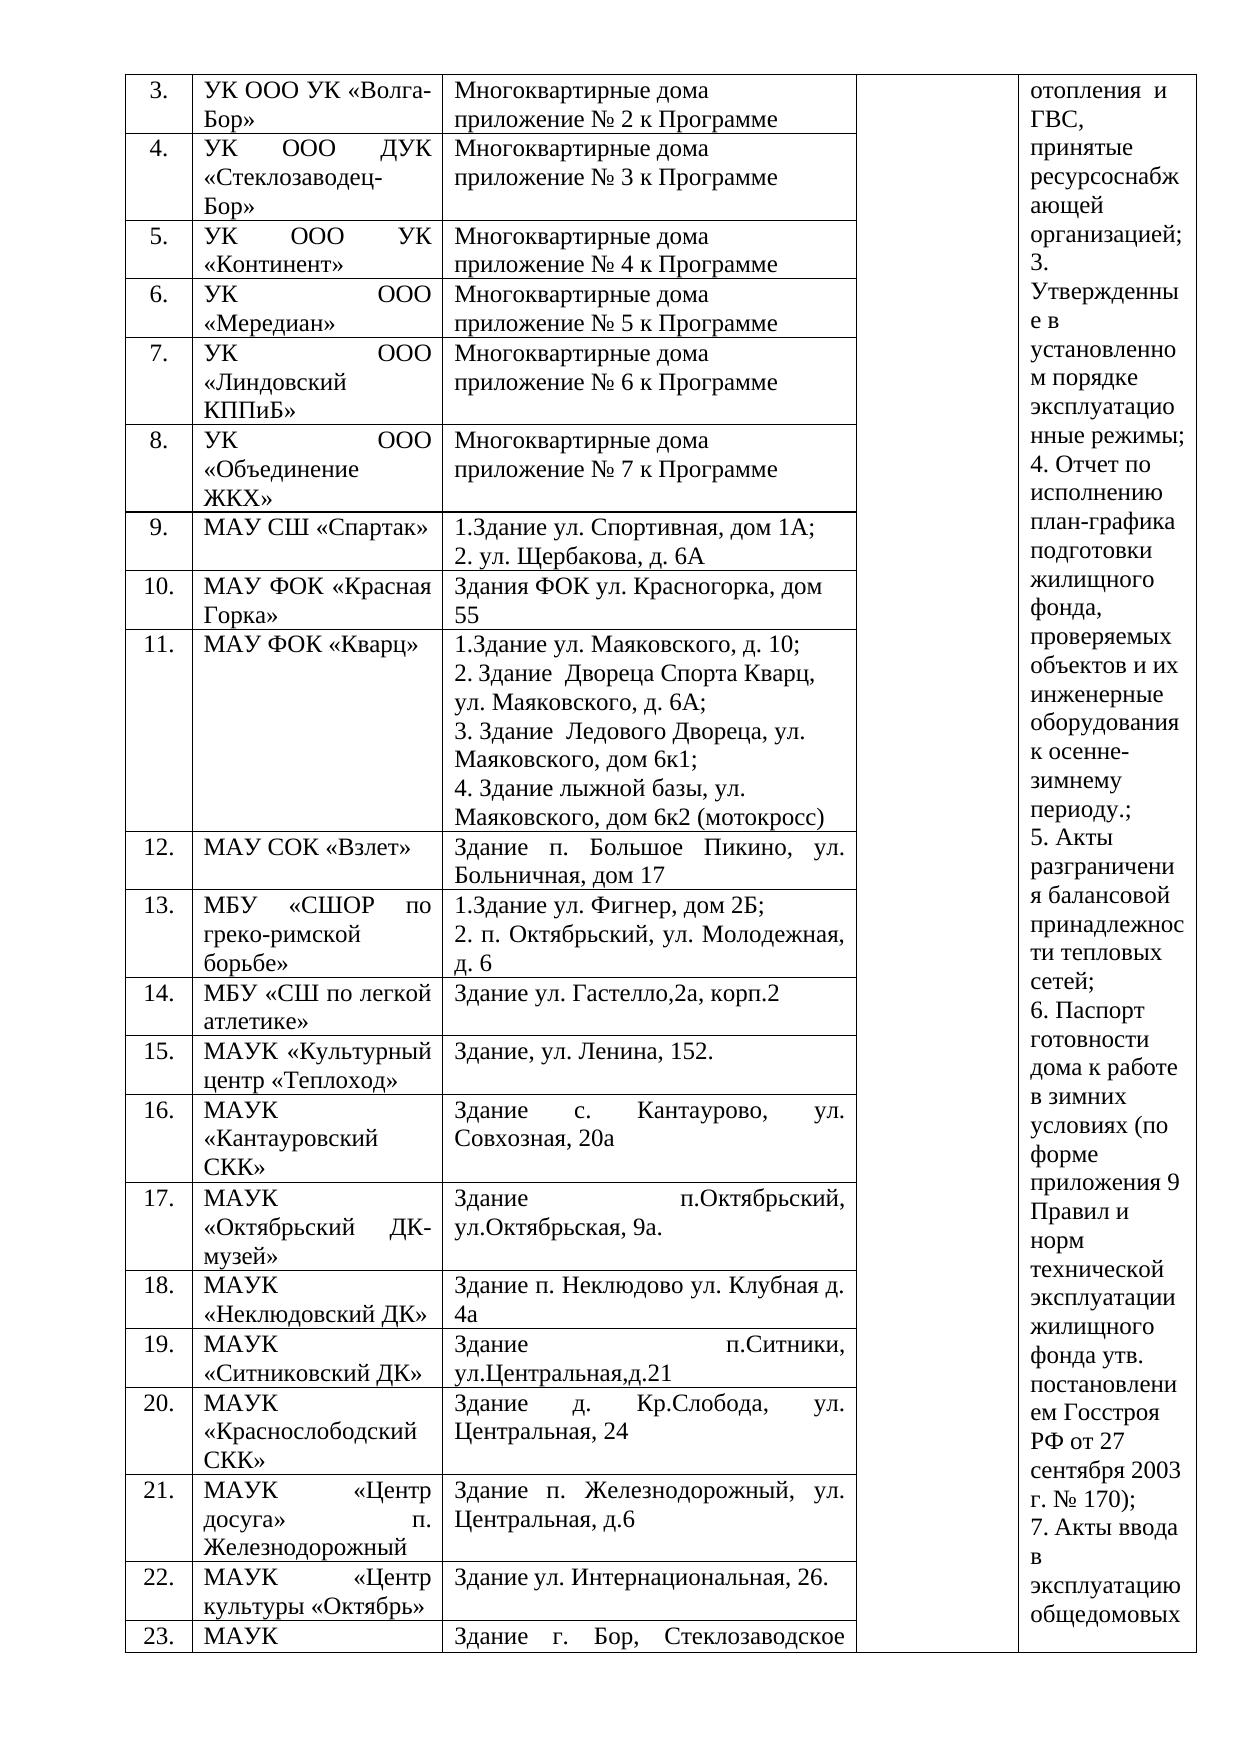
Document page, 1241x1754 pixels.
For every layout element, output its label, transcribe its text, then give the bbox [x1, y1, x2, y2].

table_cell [443, 1621, 856, 1652]
table_cell 4. [126, 134, 192, 220]
table_cell 11. [126, 630, 192, 831]
table_cell Многоквартирные дома приложение № 6 к Программе [443, 338, 856, 424]
table_cell МБУ «СШОР по греко-римской борьбе» [193, 890, 442, 977]
table_cell Многоквартирные дома приложение № 3 к Программе [443, 134, 856, 220]
table_cell МАУК «Краснослободский СКК» [193, 1388, 442, 1474]
table_cell 6. [126, 279, 192, 337]
table_cell УК ООО УК «Волга-Бор» [193, 75, 442, 132]
table_cell МАУ СШ «Спартак» [193, 513, 442, 570]
table_cell Здание п.Ситники, ул.Центральная,д.21 [443, 1329, 856, 1387]
table_cell 9. [126, 513, 192, 570]
table_cell Здание, ул. Ленина, 152. [443, 1036, 856, 1094]
table_cell 1.Здание ул. Маяковского, д. 10; 2. Здание Двореца Спорта Кварц, ул. Маяковского, д. 6А; 3. Здание Ледового Двореца, ул. Маяковского, дом 6к1; 4. Здание лыжной базы, ул. Маяковского, дом 6к2 (мотокросс) [443, 630, 856, 831]
table_cell УК ООО УК «Континент» [193, 221, 442, 278]
table_cell Многоквартирные дома приложение № 2 к Программе [443, 75, 856, 132]
table_cell Здание с. Кантаурово, ул. Совхозная, 20а [443, 1095, 856, 1182]
table_cell Многоквартирные дома приложение № 5 к Программе [443, 279, 856, 337]
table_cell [193, 1621, 442, 1652]
table_cell МАУК «Октябрьский ДК-музей» [193, 1183, 442, 1269]
table_cell УК ООО ДУК «Стеклозаводец-Бор» [193, 134, 442, 220]
table_cell МАУК «Кантауровский СКК» [193, 1095, 442, 1182]
table_cell МАУК «Центр досуга» п. Железнодорожный [193, 1475, 442, 1561]
table_cell Здания ФОК ул. Красногорка, дом 55 [443, 571, 856, 628]
table_cell 12. [126, 832, 192, 889]
table_cell МАУ ФОК «Красная Горка» [193, 571, 442, 628]
table_cell Здание ул. Интернациональная, 26. [443, 1562, 856, 1620]
table_cell Здание п.Октябрьский, ул.Октябрьская, 9а. [443, 1183, 856, 1269]
table_cell 17. [126, 1183, 192, 1269]
table_cell 13. [126, 890, 192, 977]
table_cell МАУК «Культурный центр «Теплоход» [193, 1036, 442, 1094]
table_cell 20. [126, 1388, 192, 1474]
table_cell 22. [126, 1562, 192, 1620]
table_cell МАУК «Ситниковский ДК» [193, 1329, 442, 1387]
table_cell УК ООО «Мередиан» [193, 279, 442, 337]
table_cell 7. [126, 338, 192, 424]
table_cell МАУК «Неклюдовский ДК» [193, 1271, 442, 1328]
table_cell 8. [126, 425, 192, 511]
table_cell 10. [126, 571, 192, 628]
table_cell 3. [126, 75, 192, 132]
table_cell Здание п. Железнодорожный, ул. Центральная, д.6 [443, 1475, 856, 1561]
table_cell 21. [126, 1475, 192, 1561]
table_cell 18. [126, 1271, 192, 1328]
table_cell Здание п. Неклюдово ул. Клубная д. 4а [443, 1271, 856, 1328]
table_cell 23. [126, 1621, 192, 1652]
table_cell МАУК «Центр культуры «Октябрь» [193, 1562, 442, 1620]
table_cell МАУ СОК «Взлет» [193, 832, 442, 889]
table_cell МАУ ФОК «Кварц» [193, 630, 442, 831]
table_cell Здание ул. Гастелло,2а, корп.2 [443, 978, 856, 1035]
table_cell 16. [126, 1095, 192, 1182]
table_cell Многоквартирные дома приложение № 7 к Программе [443, 425, 856, 511]
table_cell Многоквартирные дома приложение № 4 к Программе [443, 221, 856, 278]
table_cell Здание п. Большое Пикино, ул. Больничная, дом 17 [443, 832, 856, 889]
table_cell 14. [126, 978, 192, 1035]
table_cell 15. [126, 1036, 192, 1094]
table_cell МБУ «СШ по легкой атлетике» [193, 978, 442, 1035]
table_cell 1.Здание ул. Фигнер, дом 2Б; 2. п. Октябрьский, ул. Молодежная, д. 6 [443, 890, 856, 977]
table_cell УК ООО «Линдовский КППиБ» [193, 338, 442, 424]
table_cell 5. [126, 221, 192, 278]
table_cell 19. [126, 1329, 192, 1387]
table_cell Здание д. Кр.Слобода, ул. Центральная, 24 [443, 1388, 856, 1474]
table_cell 1.Здание ул. Спортивная, дом 1А; 2. ул. Щербакова, д. 6А [443, 513, 856, 570]
table_cell УК ООО «Объединение ЖКХ» [193, 425, 442, 511]
